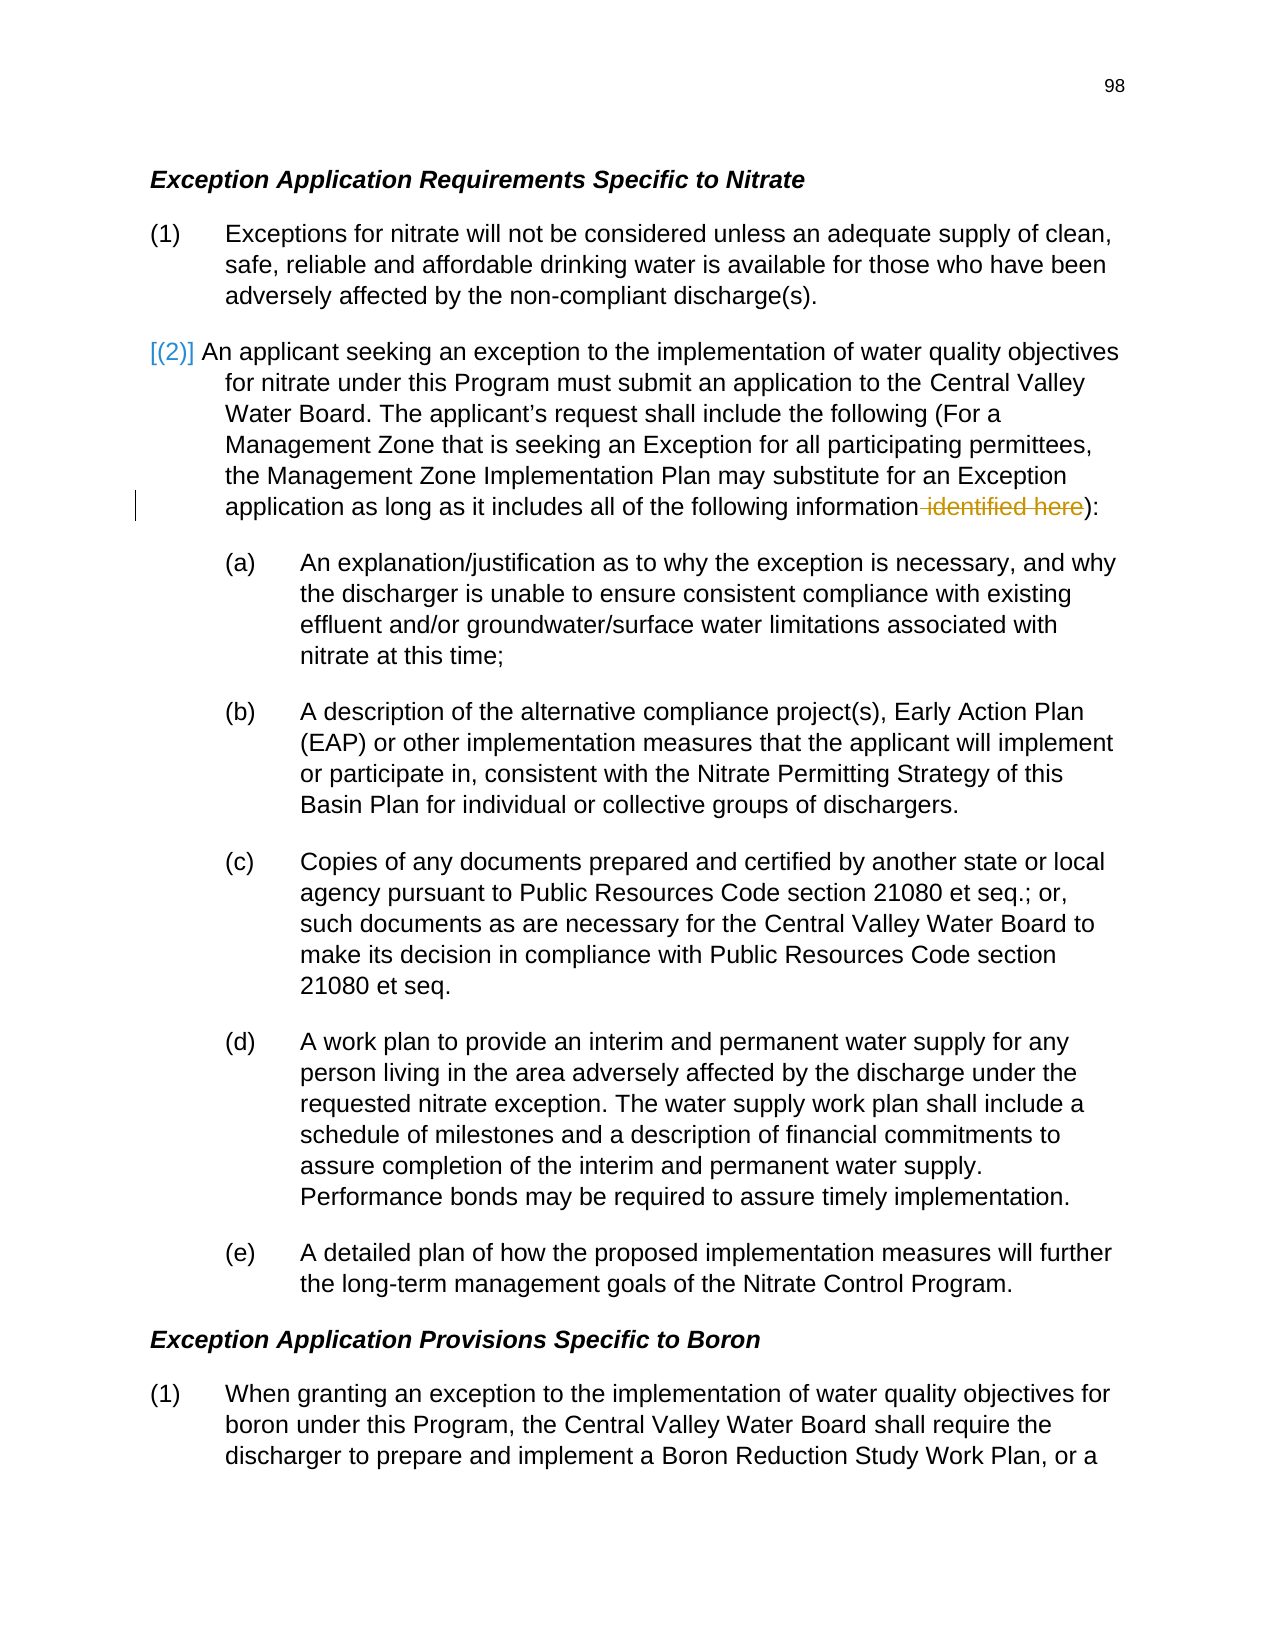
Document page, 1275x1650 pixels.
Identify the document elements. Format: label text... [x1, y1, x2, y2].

list A description of the alternative compliance project(s), Early Action Plan (EAP) or other implementation measures that the applicant will implement or participate in, consistent with the Nitrate Permitting Strategy of this Basin Plan for individual or collective groups of dischargers. [225, 697, 1125, 819]
subtitle Exception Application Requirements Specific to Nitrate [150, 165, 1125, 194]
list A work plan to provide an interim and permanent water supply for any person living in the area adversely affected by the discharge under the requested nitrate exception. The water supply work plan shall include a schedule of milestones and a description of financial commitments to assure completion of the interim and permanent water supply. Performance bonds may be required to assure timely implementation. [225, 1027, 1125, 1211]
list Copies of any documents prepared and certified by another state or local agency pursuant to Public Resources Code section 21080 et seq.; or, such documents as are necessary for the Central Valley Water Board to make its decision in compliance with Public Resources Code section 21080 et seq. [225, 847, 1125, 999]
subtitle Exception Application Provisions Specific to Boron [150, 1325, 1125, 1354]
list An explanation/justification as to why the exception is necessary, and why the discharger is unable to ensure consistent compliance with existing effluent and/or groundwater/surface water limitations associated with nitrate at this time; [225, 548, 1125, 670]
list A detailed plan of how the proposed implementation measures will further the long-term management goals of the Nitrate Control Program. [225, 1238, 1125, 1298]
list An applicant seeking an exception to the implementation of water quality objectives for nitrate under this Program must submit an application to the Central Valley Water Board. The applicant’s request shall include the following (For a Management Zone that is seeking an Exception for all participating permittees, the Management Zone Implementation Plan may substitute for an Exception application as long as it includes all of the following information): [150, 337, 1125, 521]
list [150, 1379, 1125, 1470]
list Exceptions for nitrate will not be considered unless an adequate supply of clean, safe, reliable and affordable drinking water is available for those who have been adversely affected by the non-compliant discharge(s). [150, 219, 1125, 310]
